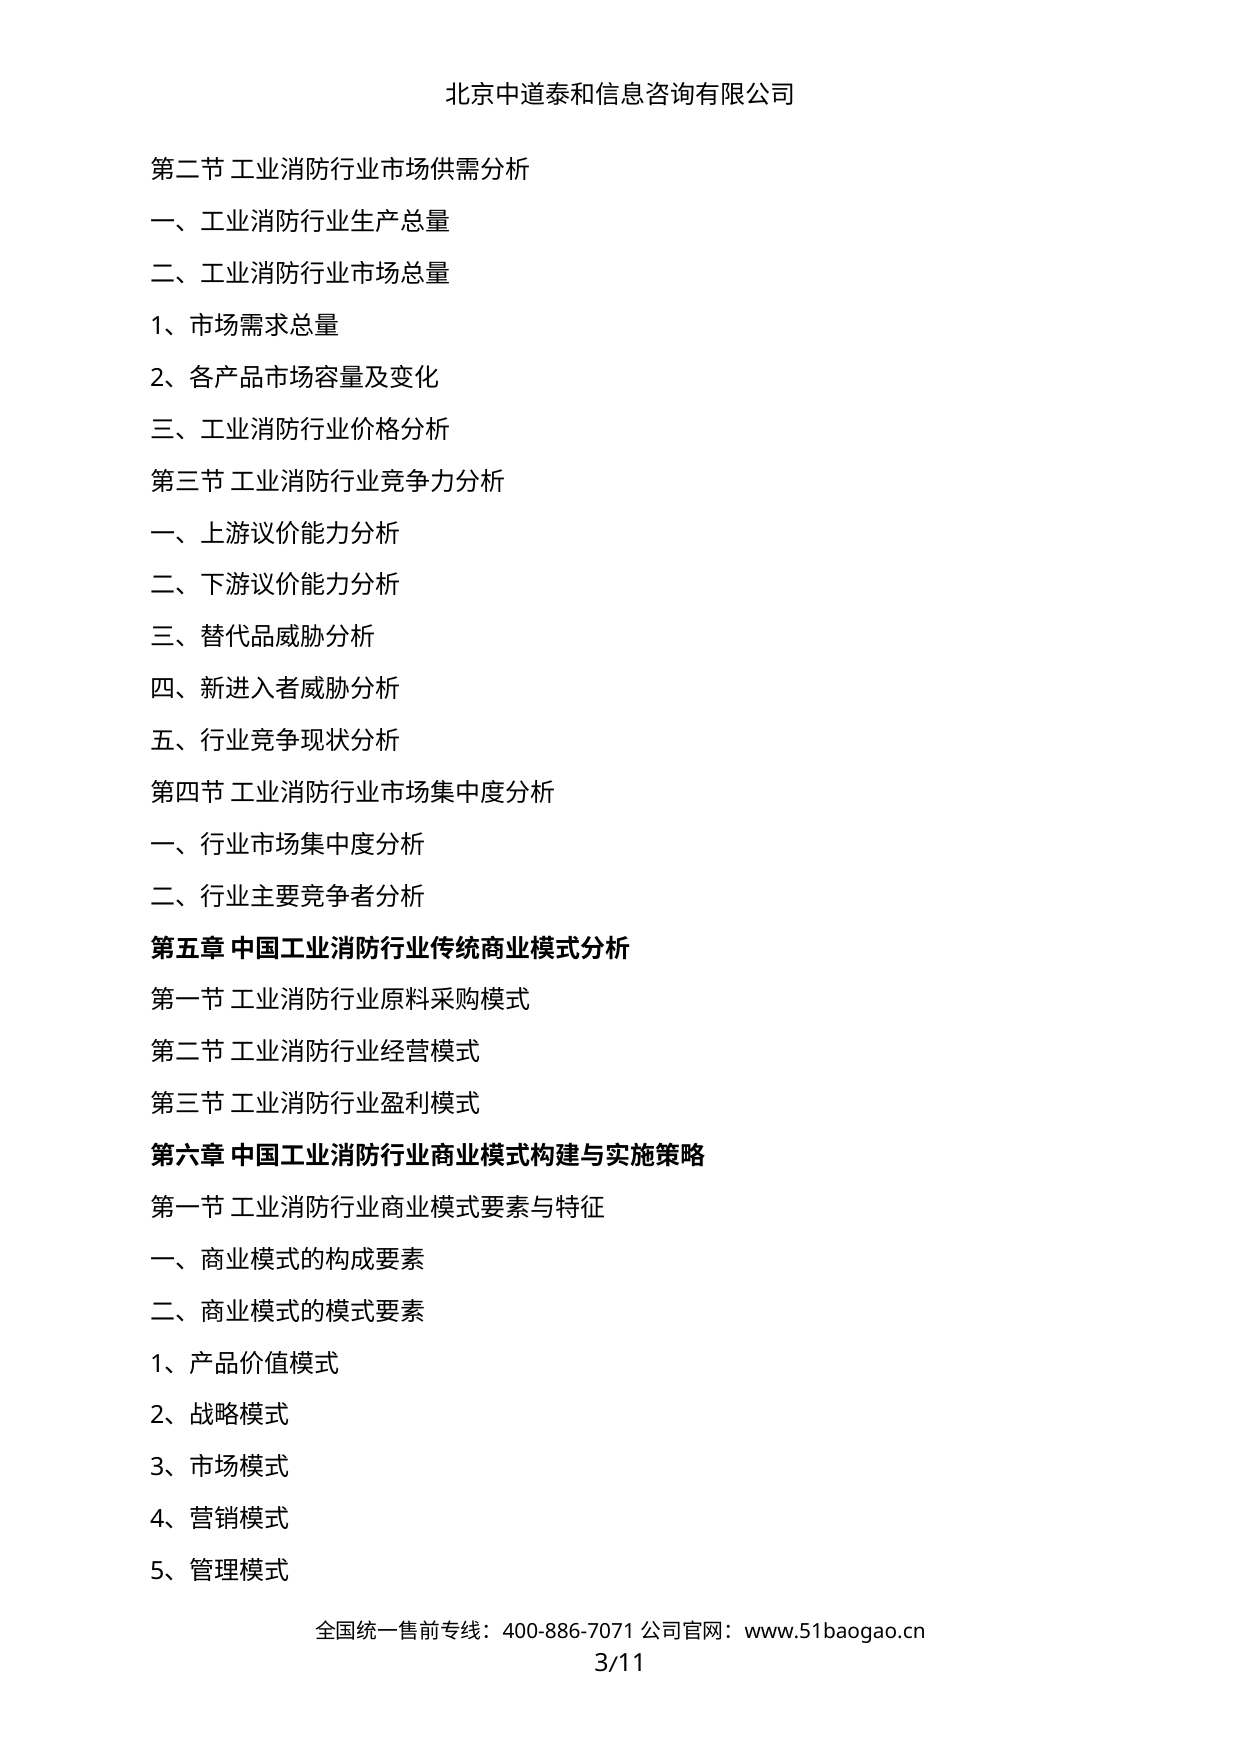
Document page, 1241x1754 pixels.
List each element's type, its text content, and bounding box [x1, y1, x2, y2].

text 第二节 工业消防行业经营模式 [150, 1032, 1090, 1068]
text 第二节 工业消防行业市场供需分析 [150, 150, 1090, 186]
text 第三节 工业消防行业竞争力分析 [150, 461, 1090, 497]
text 一、商业模式的构成要素 [150, 1239, 1090, 1276]
text 第一节 工业消防行业原料采购模式 [150, 980, 1090, 1016]
text 一、工业消防行业生产总量 [150, 202, 1090, 238]
text 1、产品价值模式 [150, 1343, 1090, 1379]
text 四、新进入者威胁分析 [150, 669, 1090, 705]
text 三、替代品威胁分析 [150, 617, 1090, 653]
text 二、工业消防行业市场总量 [150, 254, 1090, 290]
text 二、商业模式的模式要素 [150, 1291, 1090, 1327]
text 二、下游议价能力分析 [150, 565, 1090, 601]
text 三、工业消防行业价格分析 [150, 409, 1090, 446]
text 3、市场模式 [150, 1447, 1090, 1483]
text 二、行业主要竞争者分析 [150, 876, 1090, 912]
text 第四节 工业消防行业市场集中度分析 [150, 772, 1090, 809]
text 一、行业市场集中度分析 [150, 824, 1090, 861]
text 第五章 中国工业消防行业传统商业模式分析 [150, 928, 1090, 964]
text 5、管理模式 [150, 1551, 1090, 1587]
text 五、行业竞争现状分析 [150, 721, 1090, 757]
text 1、市场需求总量 [150, 306, 1090, 342]
text 2、战略模式 [150, 1395, 1090, 1431]
text 2、各产品市场容量及变化 [150, 357, 1090, 394]
text 第六章 中国工业消防行业商业模式构建与实施策略 [150, 1136, 1090, 1172]
text 4、营销模式 [150, 1499, 1090, 1535]
text 一、上游议价能力分析 [150, 513, 1090, 549]
text 第三节 工业消防行业盈利模式 [150, 1084, 1090, 1120]
text 第一节 工业消防行业商业模式要素与特征 [150, 1187, 1090, 1224]
